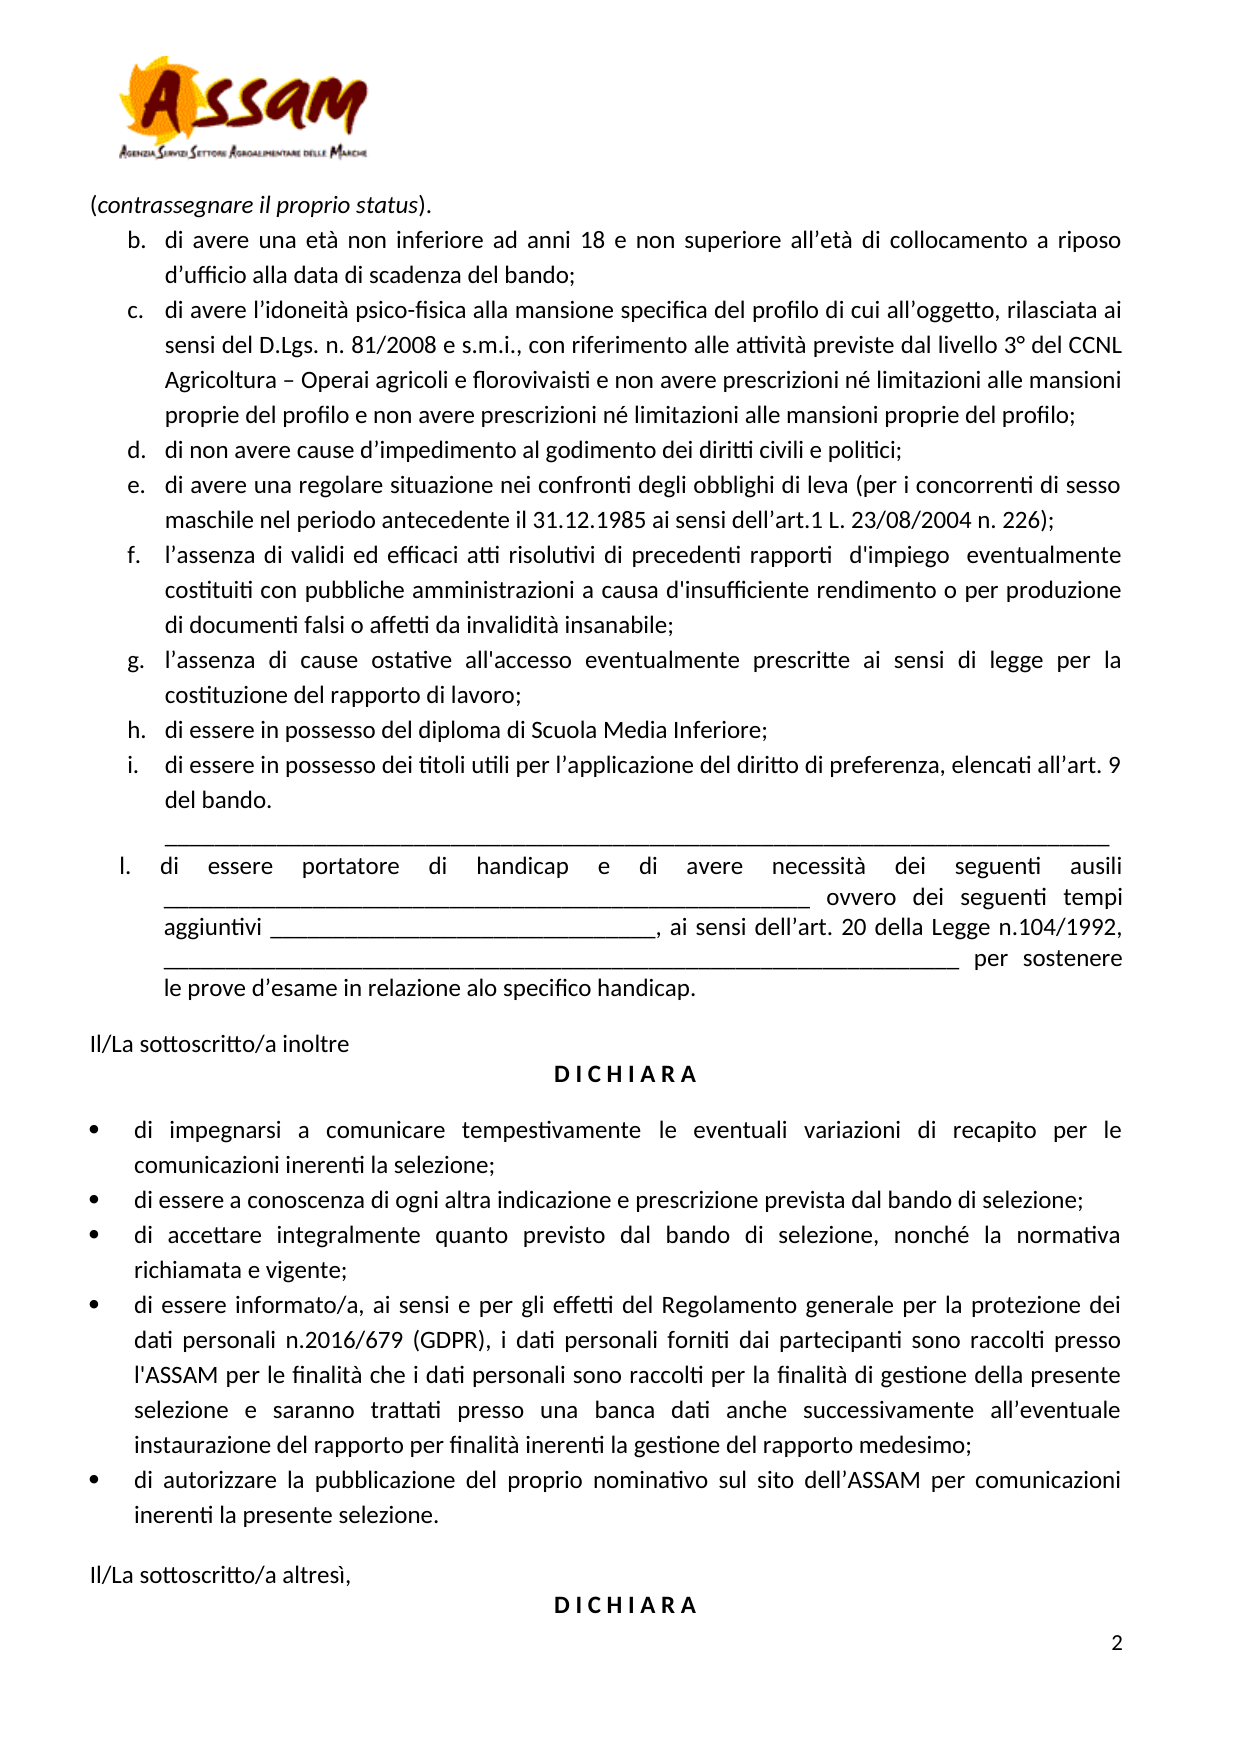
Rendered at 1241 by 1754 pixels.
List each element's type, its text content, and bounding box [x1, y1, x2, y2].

list di essere informato/a, ai sensi e per gli effetti del Regolamento generale per la protezione dei dati personali n.2016/679 (GDPR), i dati personali forniti dai partecipanti sono raccolti presso l'ASSAM per le finalità che i dati personali sono raccolti per la finalità di gestione della presente selezione e saranno trattati presso una banca dati anche successivamente all’eventuale instaurazione del rapporto per finalità inerenti la gestione del rapporto medesimo; [89, 1289, 1123, 1459]
text l. di essere portatore di handicap e di avere necessità dei seguenti ausili ____________________________________________________ ovvero dei seguenti tempi aggiuntivi _______________________________, ai sensi dell’art. 20 della Legge n.104/1992, ________________________________________________________________ per sostenere le prove d’esame in relazione alo specifico handicap. [119, 850, 1124, 1003]
list di non avere cause d’impedimento al godimento dei diritti civili e politici; [127, 435, 1093, 465]
text Il/La sottoscritto/a inoltre [89, 1028, 1123, 1058]
list di avere una regolare situazione nei confronti degli obblighi di leva (per i concorrenti di sesso maschile nel periodo antecedente il 31.12.1985 ai sensi dell’art.1 L. 23/08/2004 n. 226); [127, 470, 1123, 535]
list l’assenza di cause ostative all'accesso eventualmente prescritte ai sensi di legge per la costituzione del rapporto di lavoro; [127, 645, 1123, 710]
list di avere l’idoneità psico-fisica alla mansione specifica del profilo di cui all’oggetto, rilasciata ai sensi del D.Lgs. n. 81/2008 e s.m.i., con riferimento alle attività previste dal livello 3° del CCNL Agricoltura – Operai agricoli e florovivaisti e non avere prescrizioni né limitazioni alle mansioni proprie del profilo e non avere prescrizioni né limitazioni alle mansioni proprie del profilo; [127, 295, 1124, 430]
list l’assenza di validi ed efficaci atti risolutivi di precedenti rapporti d'impiego eventualmente costituiti con pubbliche amministrazioni a causa d'insufficiente rendimento o per produzione di documenti falsi o affetti da invalidità insanabile; [127, 540, 1123, 640]
list di essere a conoscenza di ogni altra indicazione e prescrizione prevista dal bando di selezione; [89, 1184, 1123, 1214]
list di avere una età non inferiore ad anni 18 e non superiore all’età di collocamento a riposo d’ufficio alla data di scadenza del bando; [127, 225, 1123, 290]
text D I C H I A R A [127, 1589, 1123, 1620]
list di essere in possesso dei titoli utili per l’applicazione del diritto di preferenza, elencati all’art. 9 del bando. [127, 750, 1123, 815]
text (contrassegnare il proprio status). [89, 190, 1123, 220]
list di autorizzare la pubblicazione del proprio nominativo sul sito dell’ASSAM per comunicazioni inerenti la presente selezione. [89, 1464, 1123, 1529]
list di essere in possesso del diploma di Scuola Media Inferiore; [127, 715, 1123, 745]
picture [119, 56, 370, 162]
list ____________________________________________________________________________ [164, 820, 1123, 850]
list di impegnarsi a comunicare tempestivamente le eventuali variazioni di recapito per le comunicazioni inerenti la selezione; [89, 1114, 1123, 1179]
text Il/La sottoscritto/a altresì, [89, 1559, 1123, 1589]
text D I C H I A R A [127, 1058, 1123, 1089]
list di accettare integralmente quanto previsto dal bando di selezione, nonché la normativa richiamata e vigente; [89, 1219, 1123, 1284]
